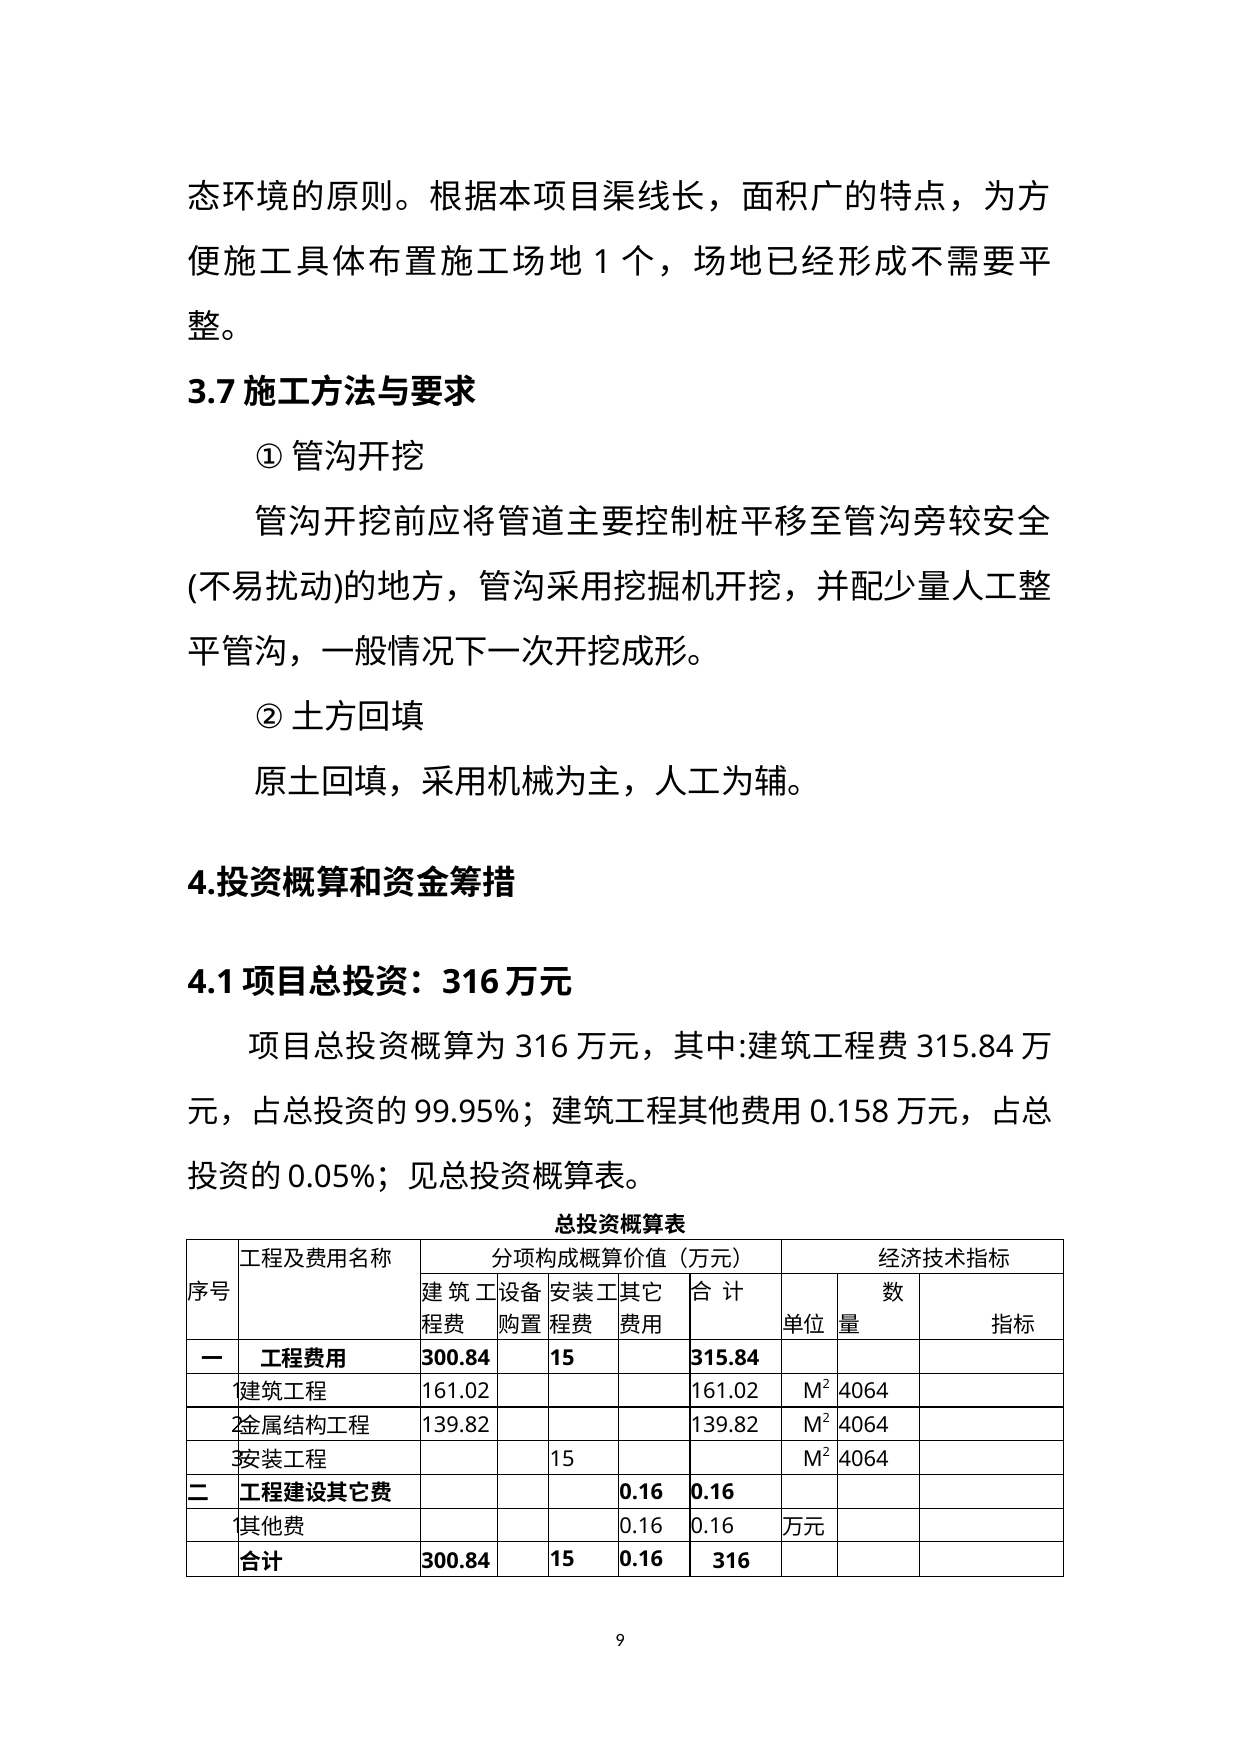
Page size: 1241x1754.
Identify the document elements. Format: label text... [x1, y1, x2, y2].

table_cell 315.84 [691, 1340, 781, 1373]
table_cell [549, 1408, 618, 1440]
table_cell [619, 1374, 689, 1406]
table_cell 0.16 [619, 1475, 689, 1507]
table_cell [421, 1441, 497, 1474]
table_cell 金属结构工程 [239, 1408, 420, 1440]
table_cell M2 [782, 1441, 837, 1474]
table_cell [782, 1340, 837, 1373]
table_cell 15 [549, 1340, 618, 1373]
table_cell 一 [187, 1340, 238, 1373]
table_header 序号 [187, 1240, 238, 1339]
table_cell 15 [549, 1441, 618, 1474]
table_header 经济技术指标 [782, 1240, 1063, 1273]
table_cell [838, 1475, 919, 1507]
table_cell 1 [187, 1374, 238, 1406]
table_cell 4064 [838, 1374, 919, 1406]
table_cell [838, 1542, 919, 1576]
table_cell [920, 1509, 1063, 1541]
table_cell 0.16 [619, 1509, 689, 1541]
table_cell 数量 [838, 1274, 919, 1339]
table_cell [691, 1441, 781, 1474]
table_cell [421, 1475, 497, 1507]
table_cell [920, 1374, 1063, 1406]
table_cell 合计 [239, 1542, 420, 1576]
table_cell [782, 1475, 837, 1507]
text ①管沟开挖 [187, 422, 1053, 487]
table_cell 139.82 [421, 1408, 497, 1440]
table_cell 工程费用 [239, 1340, 420, 1373]
table_cell 其它 费用 [619, 1274, 689, 1339]
table_cell 其他费 [239, 1509, 420, 1541]
table_cell [782, 1542, 837, 1576]
table_cell 指标 [920, 1274, 1063, 1339]
table_cell 4064 [838, 1408, 919, 1440]
table_cell 0.16 [619, 1542, 689, 1576]
table_cell 139.82 [691, 1408, 781, 1440]
text 3.7 施工方法与要求 [187, 357, 1053, 422]
text ②土方回填 [187, 682, 1053, 747]
text 总投资概算表 [187, 1207, 1053, 1239]
table_cell [619, 1340, 689, 1373]
table_cell 合 计 [691, 1274, 781, 1339]
table_cell 2 [187, 1408, 238, 1440]
table_cell 建筑工程费 [421, 1274, 497, 1339]
table_cell 安装工程 [239, 1441, 420, 1474]
table_cell 单位 [782, 1274, 837, 1339]
table_cell [619, 1441, 689, 1474]
table_cell [498, 1408, 548, 1440]
table_cell 万元 [782, 1509, 837, 1541]
table_cell 300.84 [421, 1542, 497, 1576]
text 4.1项目总投资：316万元 [187, 947, 1053, 1012]
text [187, 162, 1053, 357]
table_cell 工程建设其它费 [239, 1475, 420, 1507]
table_cell [549, 1374, 618, 1406]
table_cell 300.84 [421, 1340, 497, 1373]
table_cell 15 [549, 1542, 618, 1576]
table_cell [838, 1509, 919, 1541]
table_cell [498, 1340, 548, 1373]
table_cell [920, 1441, 1063, 1474]
table_cell [920, 1475, 1063, 1507]
table_cell [920, 1408, 1063, 1440]
table_cell [619, 1408, 689, 1440]
table_cell M2 [782, 1374, 837, 1406]
table_cell 161.02 [691, 1374, 781, 1406]
table_cell [498, 1542, 548, 1576]
table_cell [549, 1475, 618, 1507]
table_cell [187, 1542, 238, 1576]
table_cell [498, 1441, 548, 1474]
table_cell [498, 1475, 548, 1507]
table_cell 0.16 [691, 1475, 781, 1507]
table_cell 建筑工程 [239, 1374, 420, 1406]
table_cell 1 [187, 1509, 238, 1541]
subtitle 4.投资概算和资金筹措 [187, 847, 1053, 912]
table_cell [920, 1340, 1063, 1373]
table_cell [838, 1340, 919, 1373]
table_cell [421, 1509, 497, 1541]
text 管沟开挖前应将管道主要控制桩平移至管沟旁较安全(不易扰动)的地方，管沟采用挖掘机开挖，并配少量人工整平管沟，一般情况下一次开挖成形。 [187, 487, 1053, 682]
table_header 分项构成概算价值（万元） [421, 1240, 781, 1273]
table_cell 二 [187, 1475, 238, 1507]
table_cell 0.16 [691, 1509, 781, 1541]
table_cell 316 [691, 1542, 781, 1576]
table_cell [498, 1374, 548, 1406]
table_cell 161.02 [421, 1374, 497, 1406]
text 项目总投资概算为316万元，其中:建筑工程费315.84万元，占总投资的99.95%；建筑工程其他费用0.158万元，占总投资的0.05%；见总投资概算表。 [187, 1012, 1053, 1207]
table_cell [498, 1509, 548, 1541]
table_cell 4064 [838, 1441, 919, 1474]
table_cell M2 [782, 1408, 837, 1440]
table_header 工程及费用名称 [239, 1240, 420, 1339]
table_cell 3 [187, 1441, 238, 1474]
table_cell 安装工程费 [549, 1274, 618, 1339]
table_cell [549, 1509, 618, 1541]
table_cell 设备 购置 [498, 1274, 548, 1339]
text 原土回填，采用机械为主，人工为辅。 [187, 747, 1053, 812]
table_cell [920, 1542, 1063, 1576]
